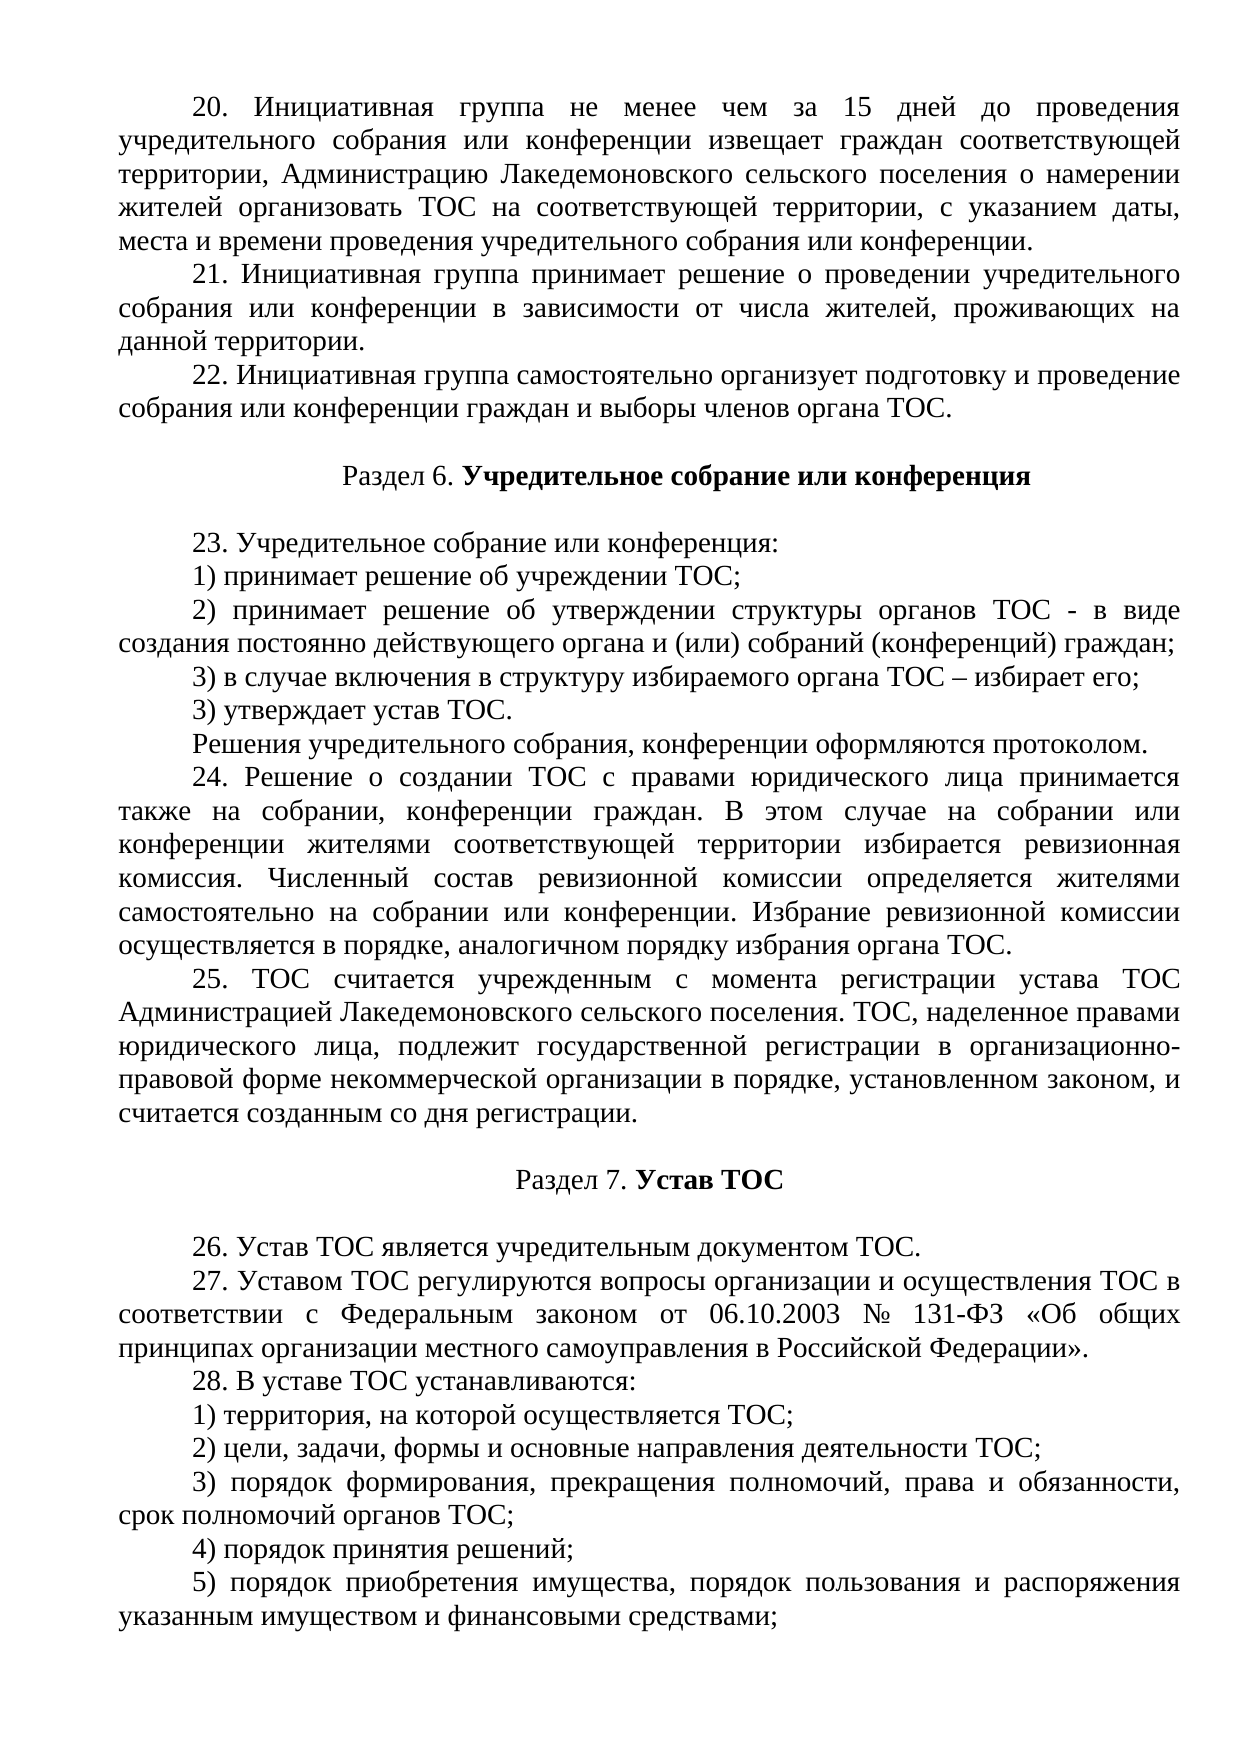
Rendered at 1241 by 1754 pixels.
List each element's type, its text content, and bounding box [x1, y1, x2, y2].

text Решения учредительного собрания, конференции оформляются протоколом. [118, 726, 1181, 759]
text 28. В уставе ТОС устанавливаются: [118, 1363, 1181, 1397]
text 3) утверждает устав ТОС. [118, 692, 1181, 726]
text 20. Инициативная группа не менее чем за 15 дней до проведения учредительного собрания или конференции извещает граждан соответствующей территории, Администрацию Лакедемоновского сельского поселения о намерении жителей организовать ТОС на соответствующей территории, с указанием даты, места и времени проведения учредительного собрания или конференции. [118, 89, 1181, 256]
text 1) территория, на которой осуществляется ТОС; [118, 1397, 1181, 1430]
text 2) принимает решение об утверждении структуры органов ТОС - в виде создания постоянно действующего органа и (или) собраний (конференций) граждан; [118, 592, 1181, 659]
text 4) порядок принятия решений; [118, 1531, 1181, 1564]
text 5) порядок приобретения имущества, порядок пользования и распоряжения указанным имуществом и финансовыми средствами; [118, 1564, 1181, 1632]
text 27. Уставом ТОС регулируются вопросы организации и осуществления ТОС в соответствии с Федеральным законом от 06.10.2003 № 131-ФЗ «Об общих принципах организации местного самоуправления в Российской Федерации». [118, 1263, 1181, 1363]
text 25. ТОС считается учрежденным с момента регистрации устава ТОС Администрацией Лакедемоновского сельского поселения. ТОС, наделенное правами юридического лица, подлежит государственной регистрации в организационно-правовой форме некоммерческой организации в порядке, установленном законом, и считается созданным со дня регистрации. [118, 961, 1181, 1128]
text 22. Инициативная группа самостоятельно организует подготовку и проведение собрания или конференции граждан и выборы членов органа ТОС. [118, 357, 1181, 424]
text 3) в случае включения в структуру избираемого органа ТОС – избирает его; [118, 659, 1181, 692]
text 1) принимает решение об учреждении ТОС; [118, 558, 1181, 592]
text 3) порядок формирования, прекращения полномочий, права и обязанности, срок полномочий органов ТОС; [118, 1464, 1181, 1531]
text Раздел 7. Устав ТОС [118, 1162, 1181, 1196]
text 21. Инициативная группа принимает решение о проведении учредительного собрания или конференции в зависимости от числа жителей, проживающих на данной территории. [118, 256, 1181, 357]
text 26. Устав ТОС является учредительным документом ТОС. [118, 1229, 1181, 1263]
text Раздел 6. Учредительное собрание или конференция [118, 458, 1181, 491]
text 23. Учредительное собрание или конференция: [118, 525, 1181, 558]
text 24. Решение о создании ТОС с правами юридического лица принимается также на собрании, конференции граждан. В этом случае на собрании или конференции жителями соответствующей территории избирается ревизионная комиссия. Численный состав ревизионной комиссии определяется жителями самостоятельно на собрании или конференции. Избрание ревизионной комиссии осуществляется в порядке, аналогичном порядку избрания органа ТОС. [118, 759, 1181, 961]
text 2) цели, задачи, формы и основные направления деятельности ТОС; [118, 1430, 1181, 1464]
